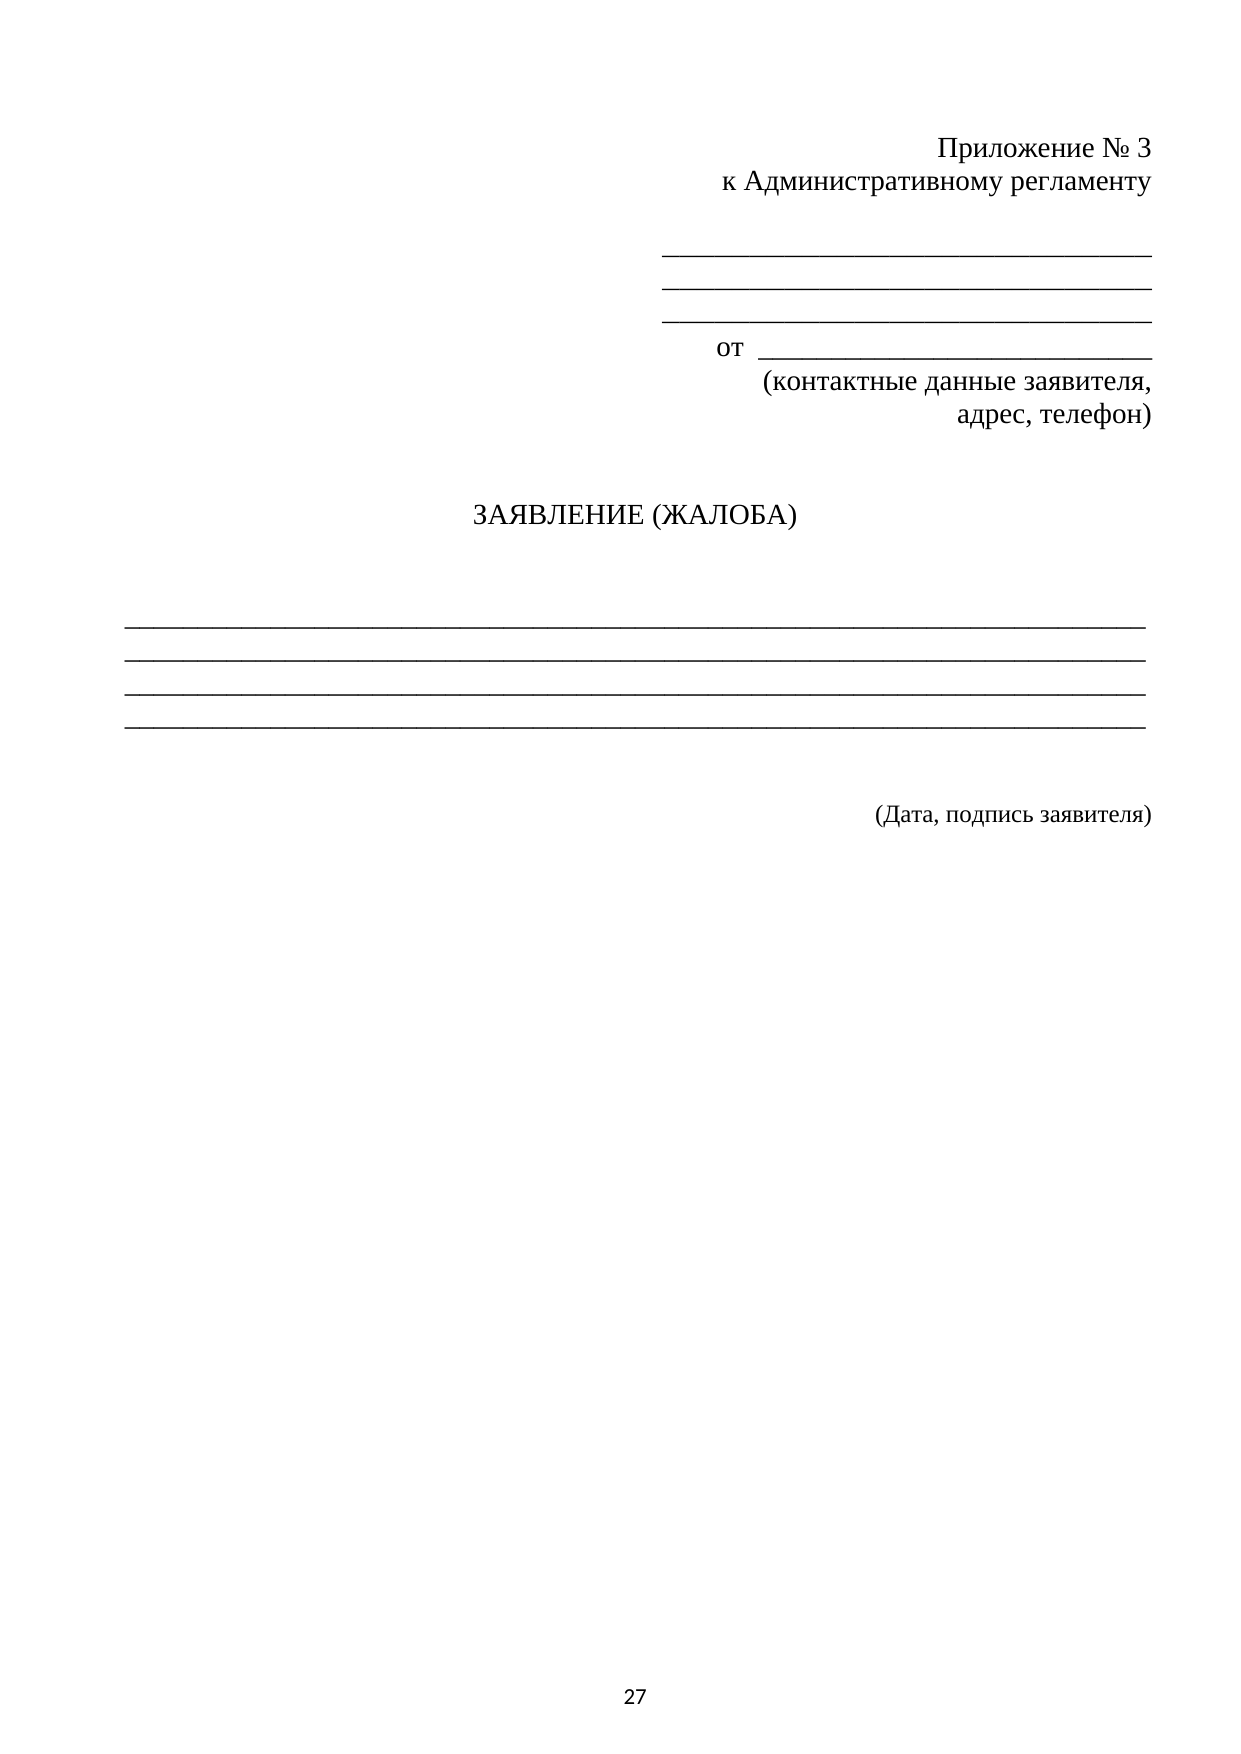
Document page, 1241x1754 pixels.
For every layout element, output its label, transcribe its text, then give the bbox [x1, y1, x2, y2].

text (контактные данные заявителя, [118, 363, 1152, 397]
text Приложение № 3 [118, 130, 1152, 163]
text ______________________________________________________________________ [118, 631, 1152, 665]
text ____________________________ [118, 263, 1152, 296]
text (Дата, подпись заявителя) [118, 799, 1152, 828]
text к Административному регламенту [118, 163, 1152, 197]
text адрес, телефон) [118, 397, 1152, 430]
text от ___________________________ [118, 329, 1152, 363]
text ______________________________________________________________________ [118, 698, 1152, 732]
text ______________________________________________________________________ [118, 665, 1152, 698]
text ____________________________ [118, 296, 1152, 329]
text ______________________________________________________________________ [118, 598, 1152, 631]
text ____________________________ [118, 230, 1152, 263]
text ЗАЯВЛЕНИЕ (ЖАЛОБА) [118, 497, 1152, 531]
